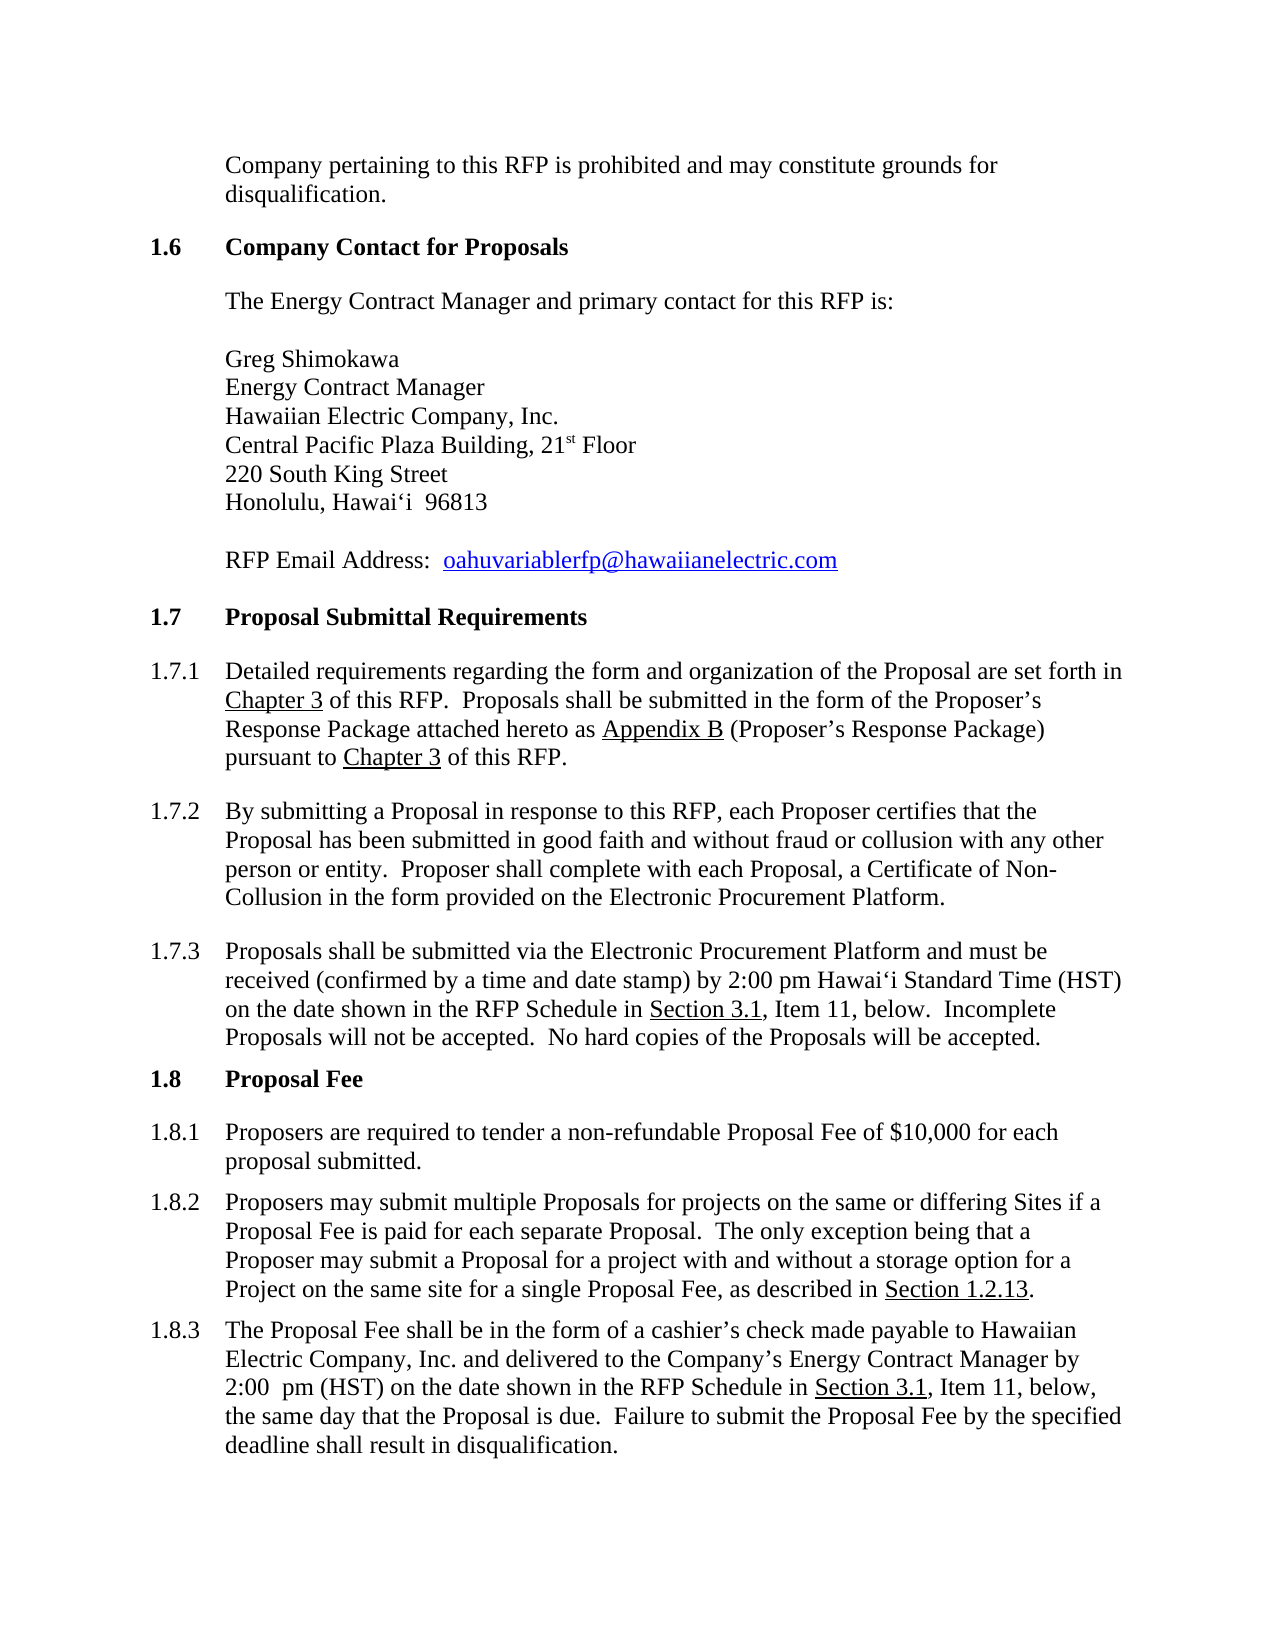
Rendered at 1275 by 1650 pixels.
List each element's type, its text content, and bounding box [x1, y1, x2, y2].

text Greg Shimokawa [225, 344, 1125, 372]
list Proposals shall be submitted via the Electronic Procurement Platform and must be received (confirmed by a time and date stamp) by 2:00 pm Hawai‘i Standard Time (HST) on the date shown in the RFP Schedule in Section 3.1, Item 11, below. Incomplete Proposals will not be accepted. No hard copies of the Proposals will be accepted. [150, 936, 1125, 1051]
text Energy Contract Manager [225, 372, 1125, 401]
text Central Pacific Plaza Building, 21st Floor [225, 430, 1125, 459]
list Proposers are required to tender a non-refundable Proposal Fee of $10,000 for each proposal submitted. [150, 1117, 1125, 1175]
list Proposal Fee [150, 1064, 1125, 1092]
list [150, 150, 1125, 207]
text Honolulu, Hawai‘i 96813 [225, 487, 1125, 516]
list The Proposal Fee shall be in the form of a cashier’s check made payable to Hawaiian Electric Company, Inc. and delivered to the Company’s Energy Contract Manager by 2:00 pm (HST) on the date shown in the RFP Schedule in Section 3.1, Item 11, below, the same day that the Proposal is due. Failure to submit the Proposal Fee by the specified deadline shall result in disqualification. [150, 1315, 1125, 1459]
text The Energy Contract Manager and primary contact for this RFP is: [225, 286, 1125, 315]
list Detailed requirements regarding the form and organization of the Proposal are set forth in Chapter 3 of this RFP. Proposals shall be submitted in the form of the Proposer’s Response Package attached hereto as Appendix B (Proposer’s Response Package) pursuant to Chapter 3 of this RFP. [150, 656, 1125, 771]
list By submitting a Proposal in response to this RFP, each Proposer certifies that the Proposal has been submitted in good faith and without fraud or collusion with any other person or entity. Proposer shall complete with each Proposal, a Certificate of Non-Collusion in the form provided on the Electronic Procurement Platform. [150, 796, 1125, 911]
text RFP Email Address: oahuvariablerfp@hawaiianelectric.com [225, 545, 1125, 574]
list Proposal Submittal Requirements [150, 602, 1125, 631]
list Company Contact for Proposals [150, 232, 1125, 261]
text 220 South King Street [225, 459, 1125, 487]
list Proposers may submit multiple Proposals for projects on the same or differing Sites if a Proposal Fee is paid for each separate Proposal. The only exception being that a Proposer may submit a Proposal for a project with and without a storage option for a Project on the same site for a single Proposal Fee, as described in Section 1.2.13. [150, 1187, 1125, 1302]
text Hawaiian Electric Company, Inc. [225, 401, 1125, 430]
